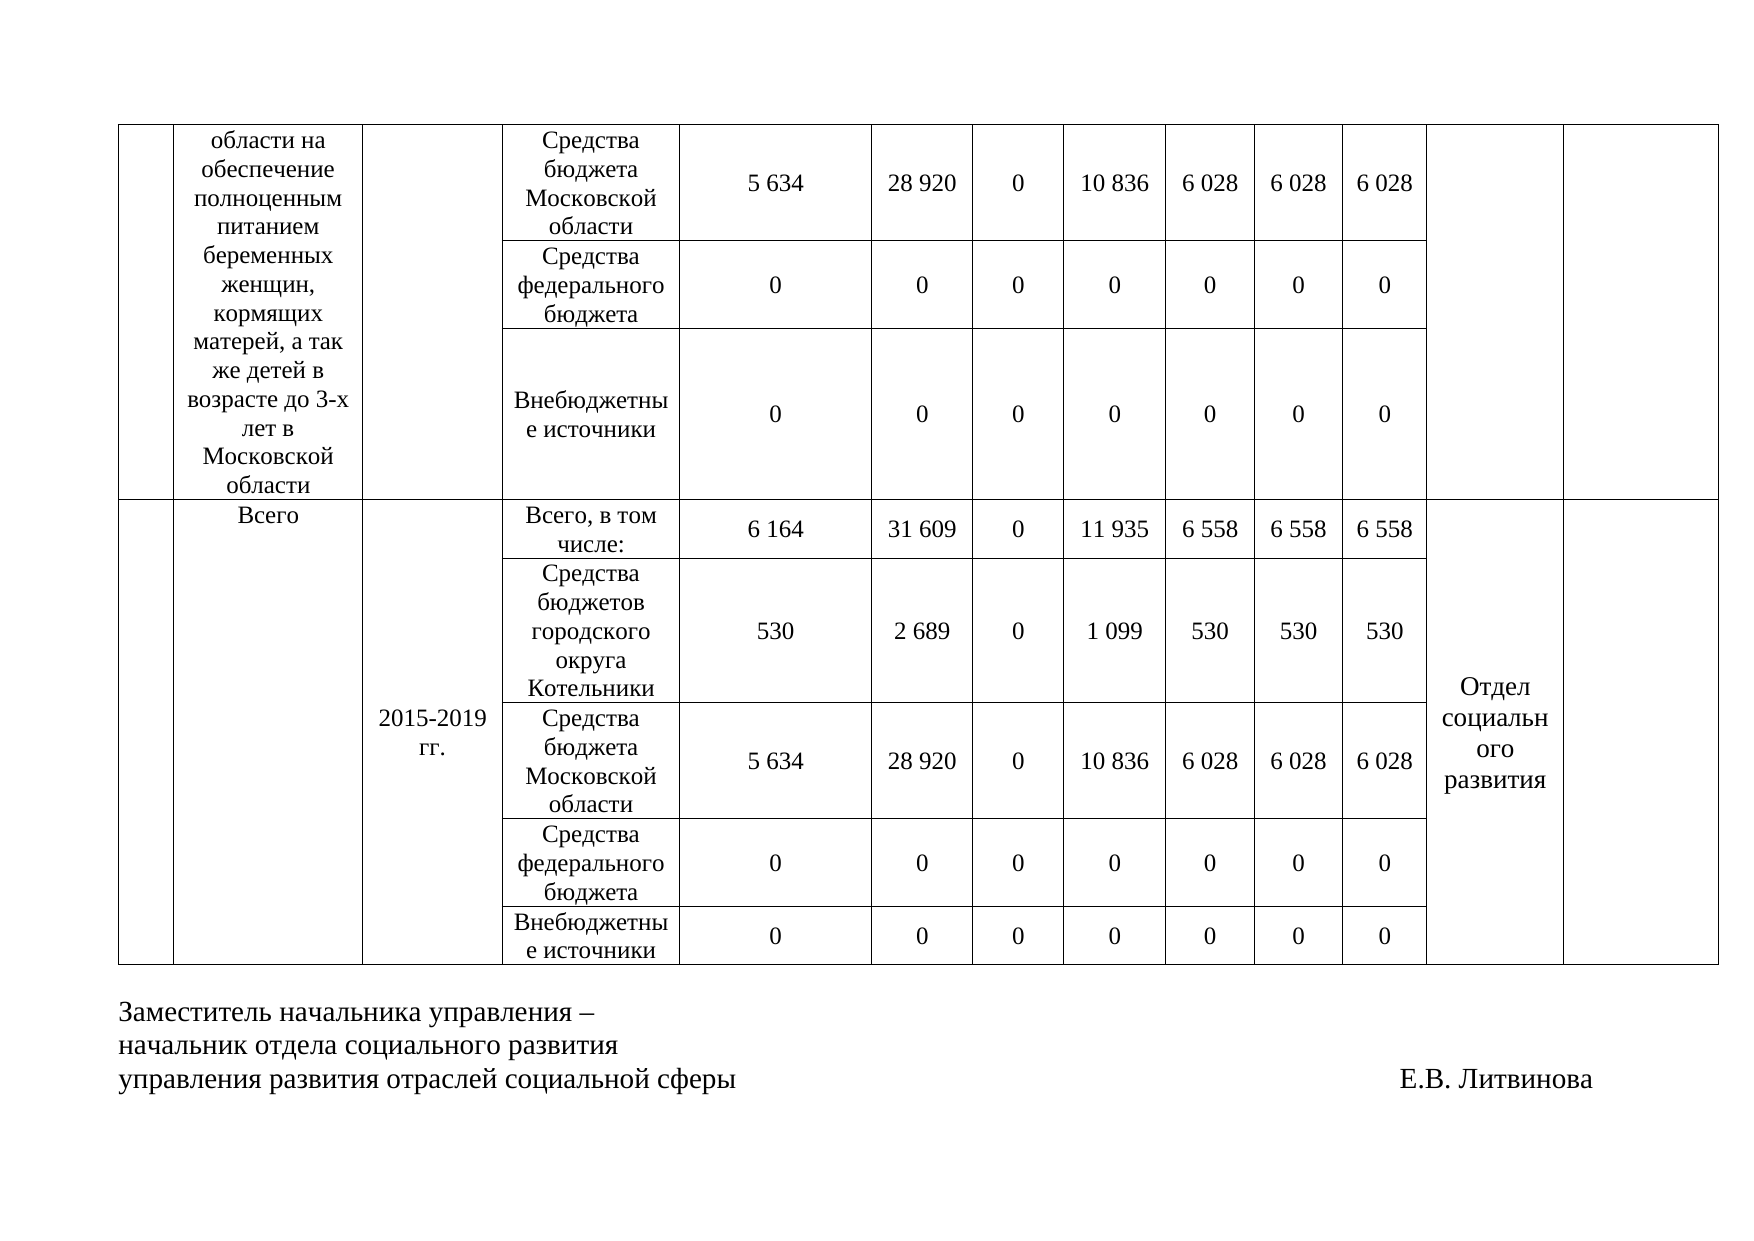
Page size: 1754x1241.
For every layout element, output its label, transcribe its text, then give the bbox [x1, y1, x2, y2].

table_cell 0 [1255, 819, 1342, 906]
text Заместитель начальника управления – [118, 994, 1695, 1027]
text управления развития отраслей социальной сферы Е.В. Литвинова [118, 1061, 1695, 1094]
table_cell 6 028 [1166, 703, 1254, 818]
table_cell 10 836 [1064, 125, 1165, 240]
table_cell 530 [680, 559, 871, 702]
table_cell 0 [973, 703, 1063, 818]
table_cell 31 609 [872, 500, 972, 557]
table_cell 0 [973, 559, 1063, 702]
table_cell 0 [1166, 819, 1254, 906]
table_cell Средства бюджета Московской области [503, 125, 679, 240]
table_cell 0 [1064, 819, 1165, 906]
table_cell 0 [973, 500, 1063, 557]
table_cell 28 920 [872, 703, 972, 818]
table_cell 11 935 [1064, 500, 1165, 557]
table_cell 0 [973, 819, 1063, 906]
table_cell 0 [973, 329, 1063, 499]
table_cell 0 [1255, 907, 1342, 964]
table_cell [1564, 500, 1718, 964]
table_cell 6 028 [1343, 703, 1426, 818]
table_cell 0 [973, 125, 1063, 240]
table_cell Внебюджетные источники [503, 329, 679, 499]
table_cell 0 [1343, 241, 1426, 327]
table_cell 0 [1166, 329, 1254, 499]
table_cell Средства федерального бюджета [503, 819, 679, 906]
table_cell 0 [1343, 329, 1426, 499]
table_cell 0 [872, 329, 972, 499]
table_cell 6 558 [1166, 500, 1254, 557]
table_cell Всего, в том числе: [503, 500, 679, 557]
table_cell Всего [174, 500, 362, 964]
table_cell 0 [872, 907, 972, 964]
table_cell 6 028 [1166, 125, 1254, 240]
table_cell 0 [973, 907, 1063, 964]
table_cell [119, 500, 173, 964]
table_cell 0 [1255, 241, 1342, 327]
table_cell 6 558 [1343, 500, 1426, 557]
table_cell 0 [1064, 329, 1165, 499]
table_cell Средства бюджетов городского округа Котельники [503, 559, 679, 702]
table_cell 0 [680, 907, 871, 964]
table_cell 5 634 [680, 125, 871, 240]
table_cell 0 [1343, 907, 1426, 964]
table_cell 28 920 [872, 125, 972, 240]
table_cell 0 [973, 241, 1063, 327]
table_cell Средства бюджета Московской области [503, 703, 679, 818]
table_cell 2 689 [872, 559, 972, 702]
table_cell Внебюджетные источники [503, 907, 679, 964]
table_cell 530 [1166, 559, 1254, 702]
table_cell Средства федерального бюджета [503, 241, 679, 327]
table_cell 0 [1064, 241, 1165, 327]
table_cell 2015-2019 гг. [363, 500, 502, 964]
table_cell 0 [680, 329, 871, 499]
table_cell 530 [1343, 559, 1426, 702]
table_cell 6 028 [1343, 125, 1426, 240]
table_cell 0 [680, 819, 871, 906]
table_cell 0 [1343, 819, 1426, 906]
table_cell 0 [680, 241, 871, 327]
table_cell 6 028 [1255, 703, 1342, 818]
table_cell 0 [1064, 907, 1165, 964]
table_cell 530 [1255, 559, 1342, 702]
table_cell 0 [872, 241, 972, 327]
table_cell 5 634 [680, 703, 871, 818]
text начальник отдела социального развития [118, 1027, 1695, 1061]
table_cell 6 558 [1255, 500, 1342, 557]
table_cell 6 028 [1255, 125, 1342, 240]
table_cell 0 [1255, 329, 1342, 499]
table_cell 1 099 [1064, 559, 1165, 702]
table_cell 10 836 [1064, 703, 1165, 818]
table_cell Отдел социального развития [1427, 500, 1563, 964]
table_cell 0 [1166, 907, 1254, 964]
table_cell 6 164 [680, 500, 871, 557]
table_cell 0 [1166, 241, 1254, 327]
table_cell 0 [872, 819, 972, 906]
